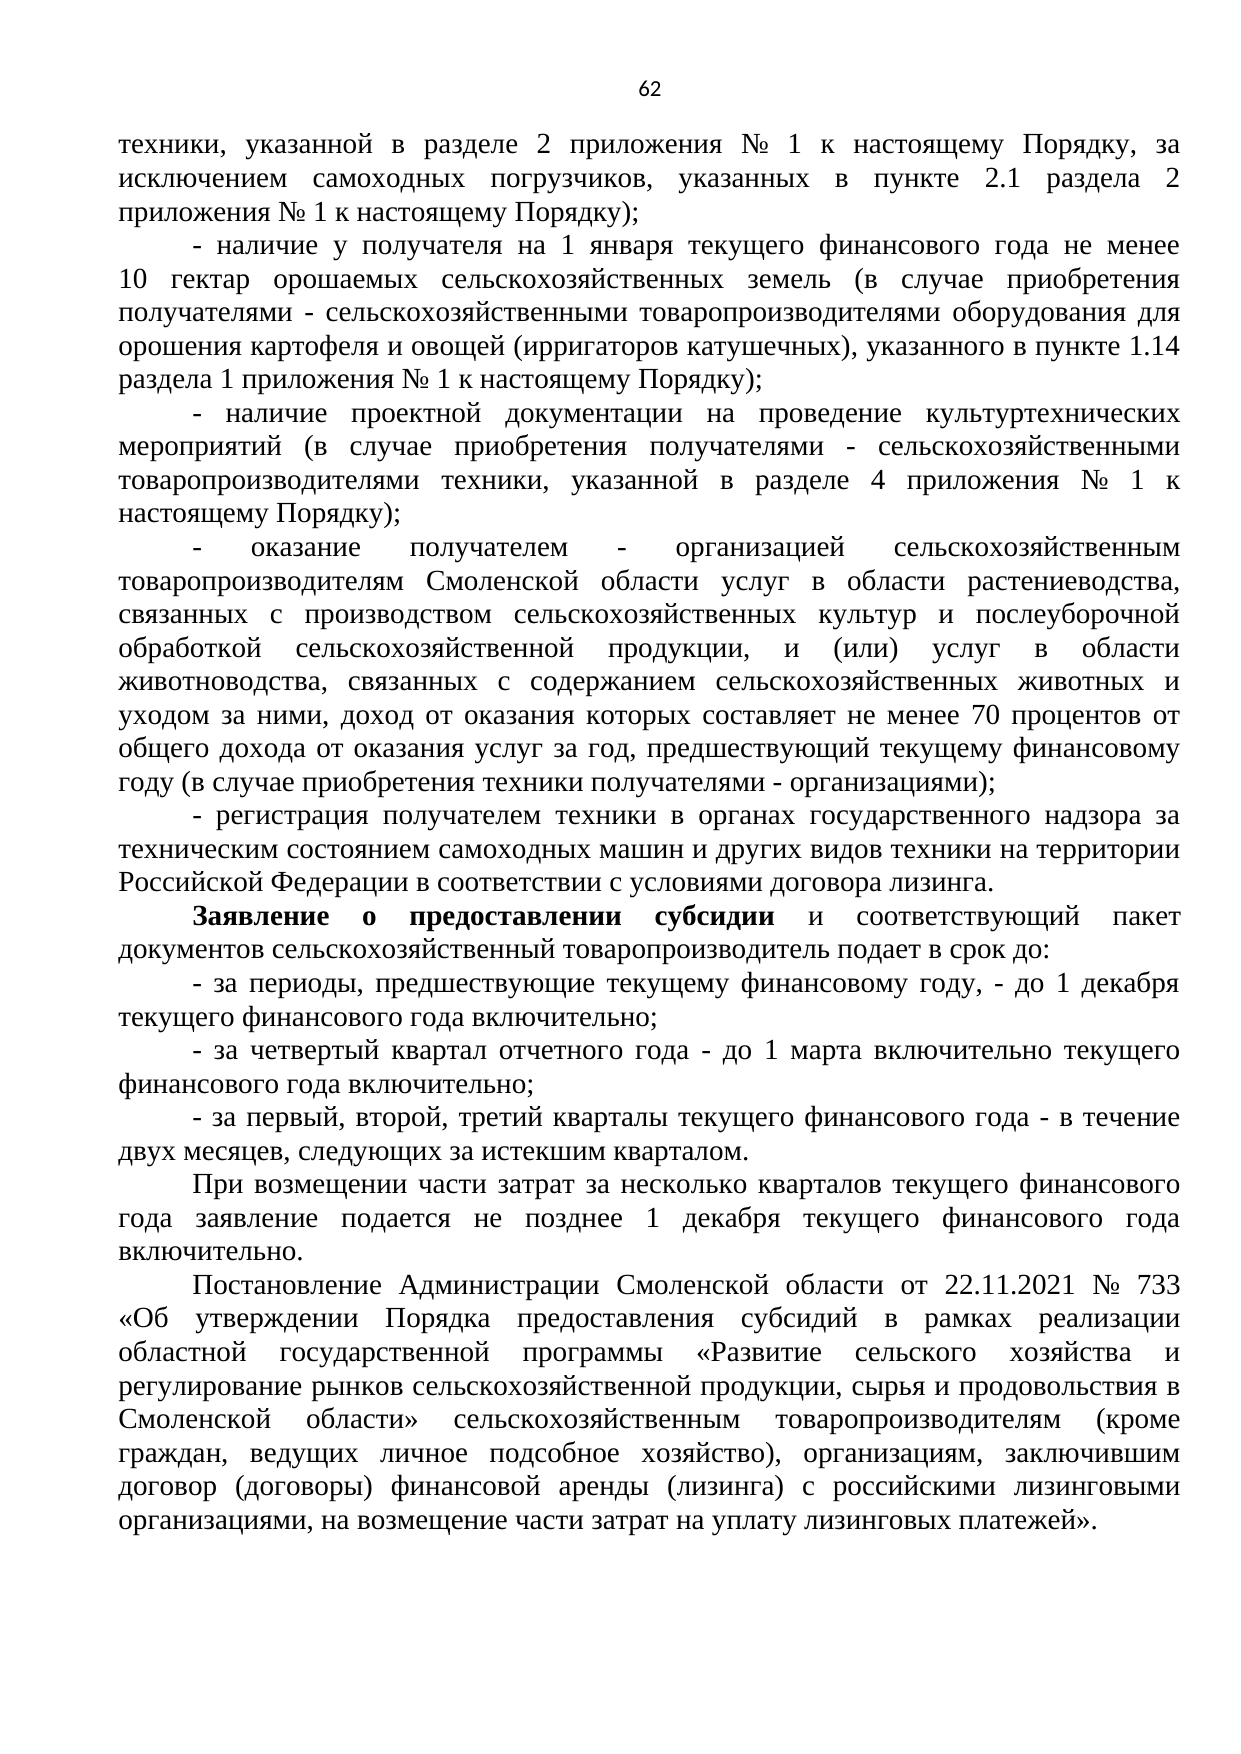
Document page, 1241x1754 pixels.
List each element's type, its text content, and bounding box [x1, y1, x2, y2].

text - за первый, второй, третий кварталы текущего финансового года - в течение двух месяцев, следующих за истекшим кварталом. [118, 1099, 1181, 1166]
text - регистрация получателем техники в органах государственного надзора за техническим состоянием самоходных машин и других видов техники на территории Российской Федерации в соответствии с условиями договора лизинга. [118, 797, 1181, 898]
text - за периоды, предшествующие текущему финансовому году, - до 1 декабря текущего финансового года включительно; [118, 965, 1181, 1032]
text При возмещении части затрат за несколько кварталов текущего финансового года заявление подается не позднее 1 декабря текущего финансового года включительно. [118, 1166, 1181, 1267]
text - наличие проектной документации на проведение культуртехнических мероприятий (в случае приобретения получателями - сельскохозяйственными товаропроизводителями техники, указанной в разделе 4 приложения № 1 к настоящему Порядку); [118, 395, 1181, 529]
text Заявление о предоставлении субсидии и соответствующий пакет документов сельскохозяйственный товаропроизводитель подает в срок до: [118, 898, 1181, 965]
text Постановление Администрации Смоленской области от 22.11.2021 № 733 «Об утверждении Порядка предоставления субсидий в рамках реализации областной государственной программы «Развитие сельского хозяйства и регулирование рынков сельскохозяйственной продукции, сырья и продовольствия в Смоленской области» сельскохозяйственным товаропроизводителям (кроме граждан, ведущих личное подсобное хозяйство), организациям, заключившим договор (договоры) финансовой аренды (лизинга) с российскими лизинговыми организациями, на возмещение части затрат на уплату лизинговых платежей». [118, 1267, 1181, 1535]
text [118, 127, 1181, 227]
text - наличие у получателя на 1 января текущего финансового года не менее 10 гектар орошаемых сельскохозяйственных земель (в случае приобретения получателями - сельскохозяйственными товаропроизводителями оборудования для орошения картофеля и овощей (ирригаторов катушечных), указанного в пункте 1.14 раздела 1 приложения № 1 к настоящему Порядку); [118, 227, 1181, 395]
text - оказание получателем - организацией сельскохозяйственным товаропроизводителям Смоленской области услуг в области растениеводства, связанных с производством сельскохозяйственных культур и послеуборочной обработкой сельскохозяйственной продукции, и (или) услуг в области животноводства, связанных с содержанием сельскохозяйственных животных и уходом за ними, доход от оказания которых составляет не менее 70 процентов от общего дохода от оказания услуг за год, предшествующий текущему финансовому году (в случае приобретения техники получателями - организациями); [118, 529, 1181, 797]
text - за четвертый квартал отчетного года - до 1 марта включительно текущего финансового года включительно; [118, 1032, 1181, 1099]
